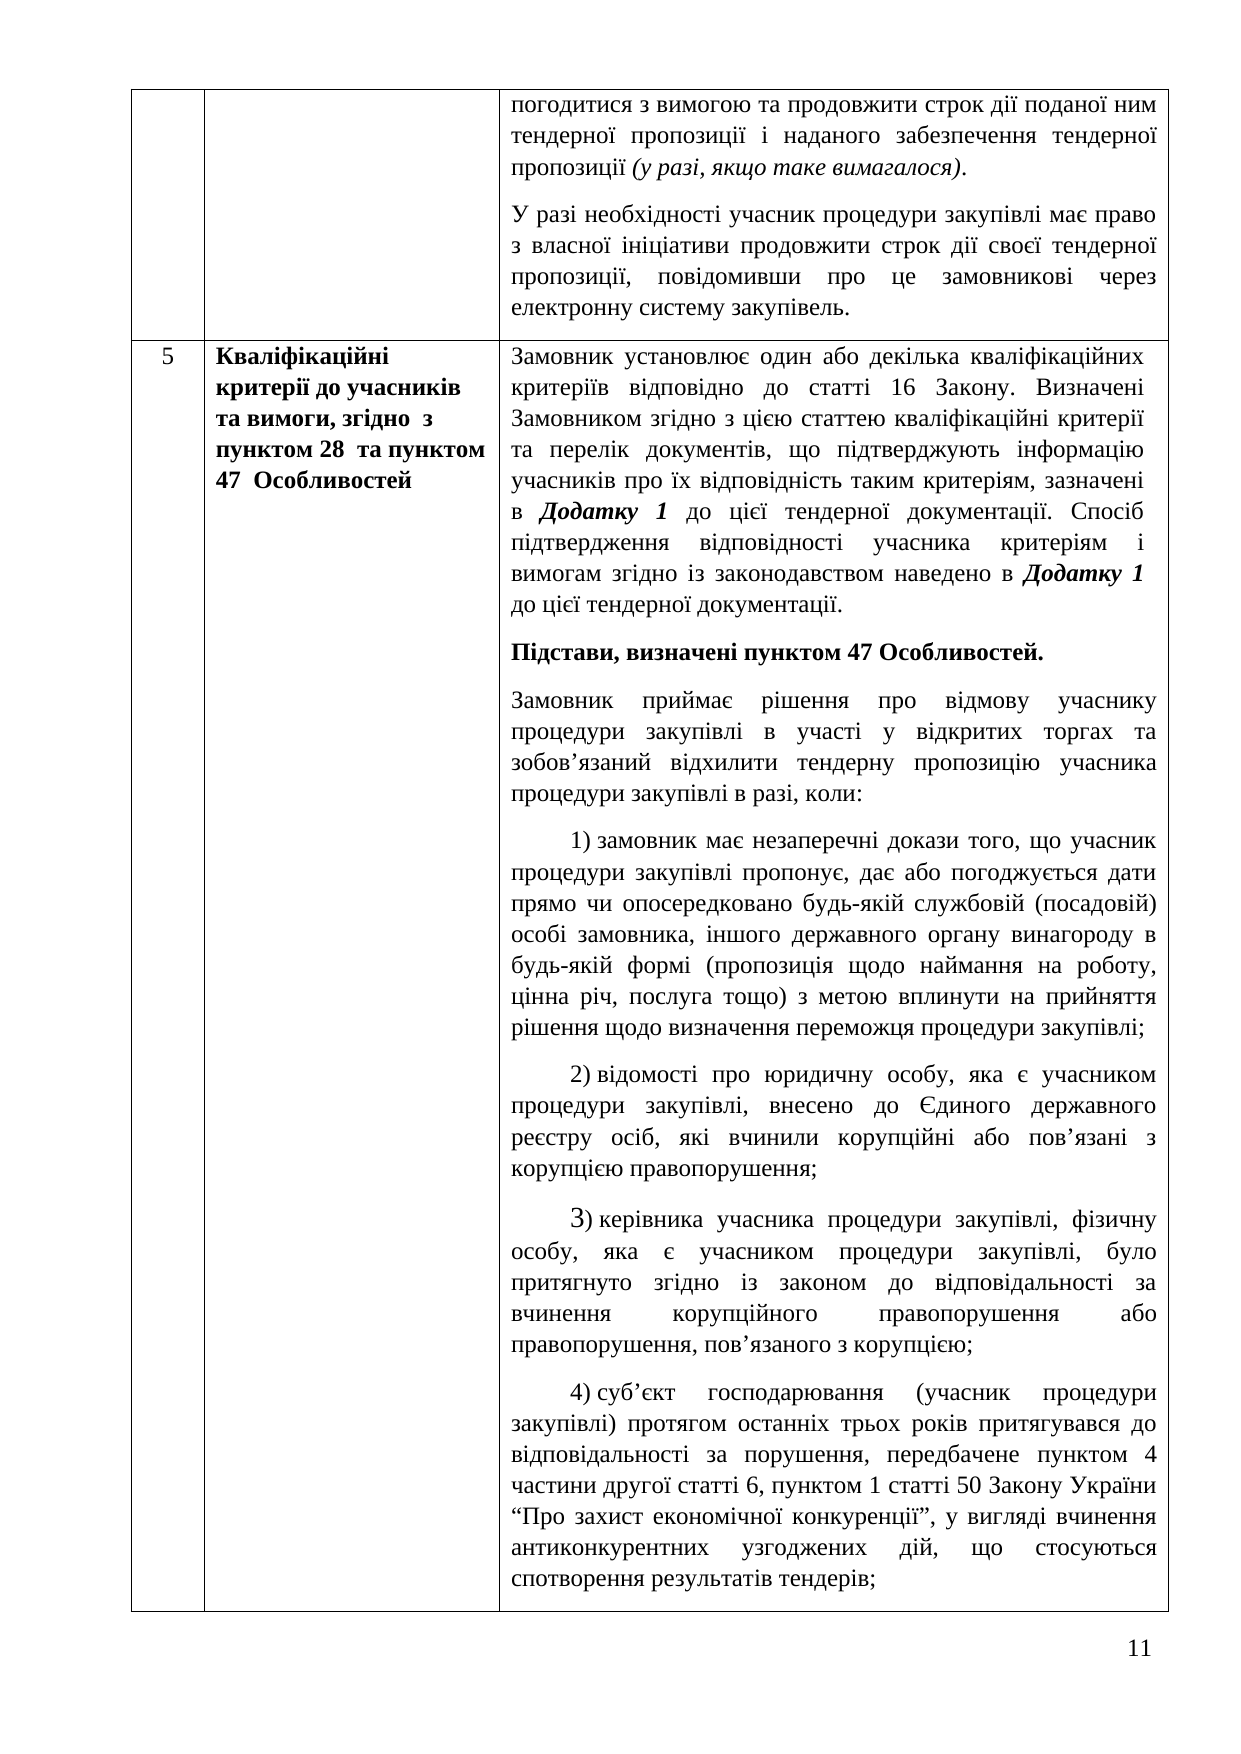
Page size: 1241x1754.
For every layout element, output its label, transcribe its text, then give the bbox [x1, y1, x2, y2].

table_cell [500, 90, 1168, 340]
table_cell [500, 341, 1168, 1611]
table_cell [205, 90, 499, 340]
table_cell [205, 341, 499, 1611]
table_cell 4 [132, 90, 204, 340]
table_cell 5 [132, 341, 204, 1611]
